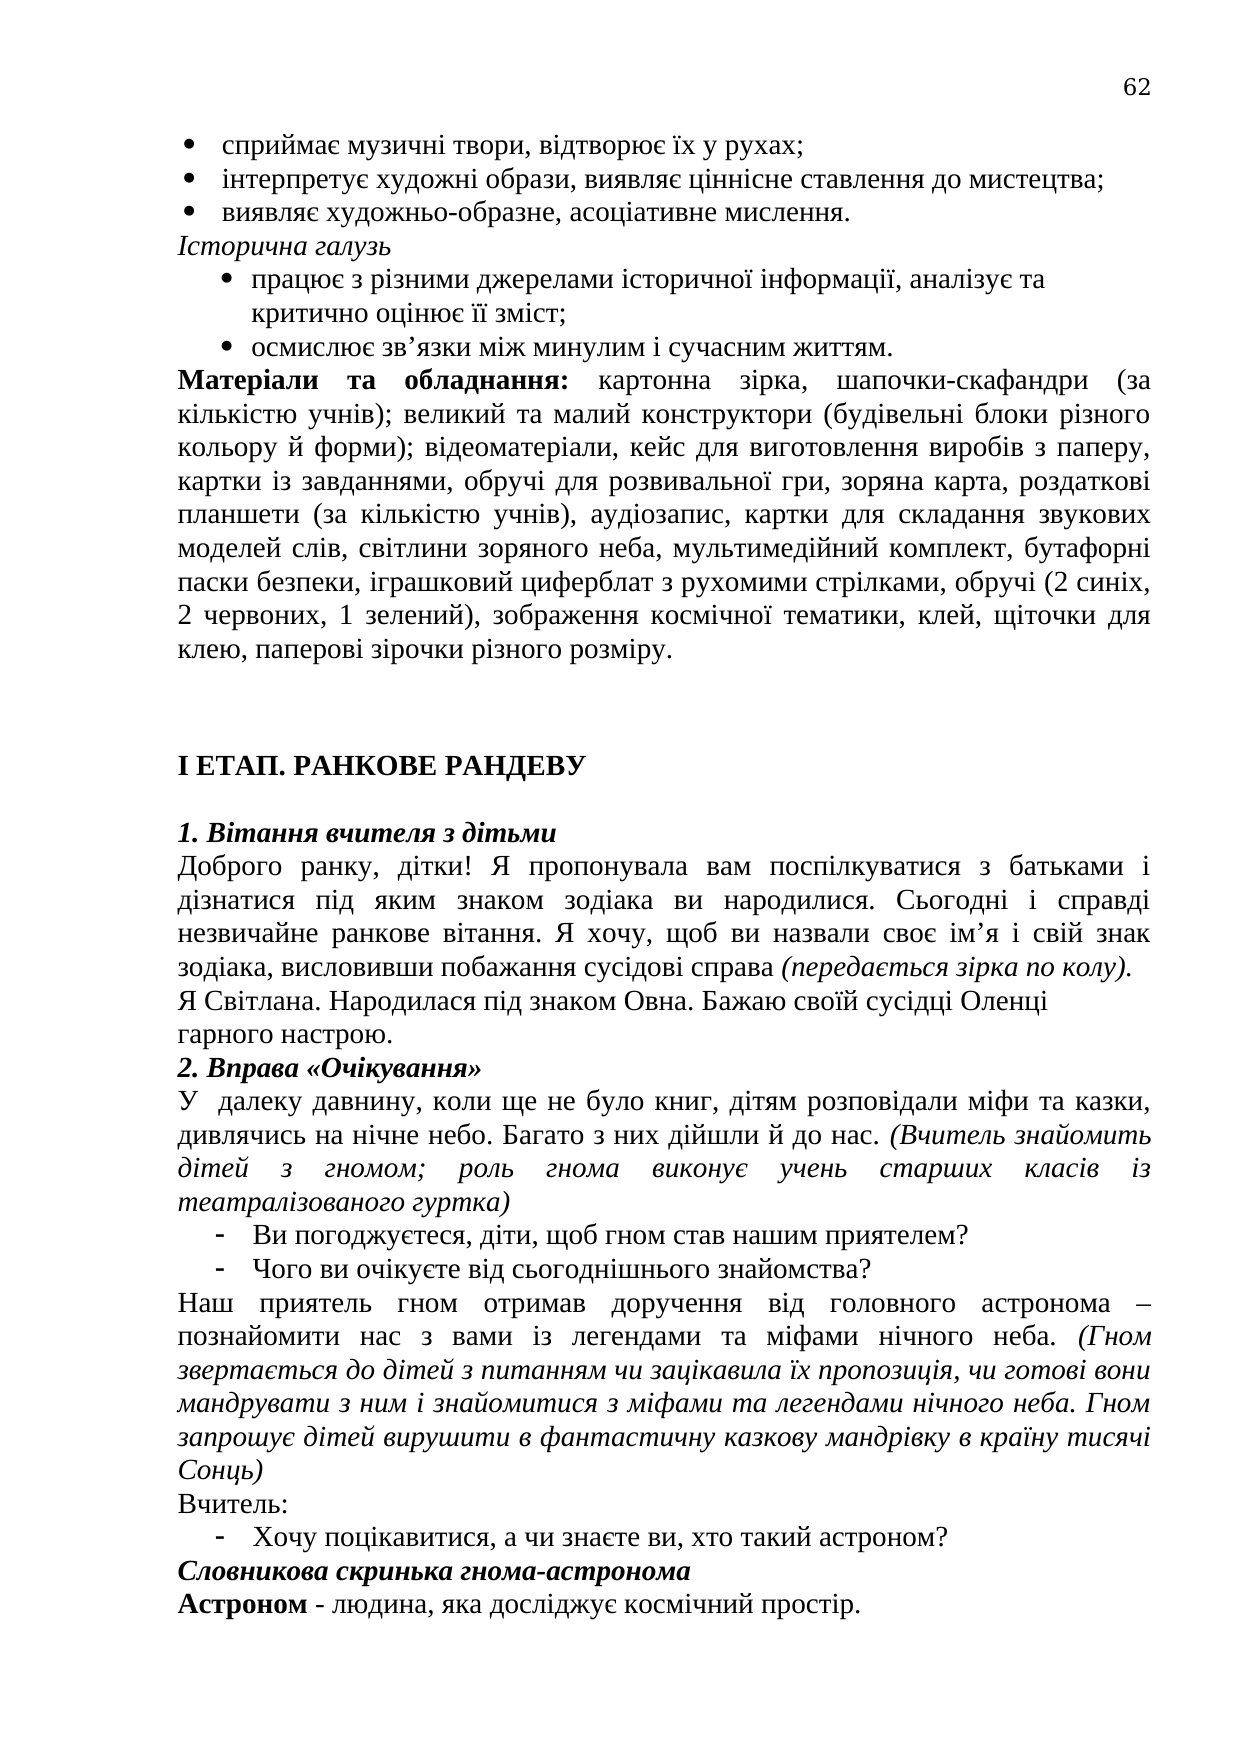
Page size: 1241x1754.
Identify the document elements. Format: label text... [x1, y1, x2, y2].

list Чого ви очікуєте від сьогоднішнього знайомства? [215, 1251, 1152, 1285]
text Словникова скринька гнома-астронома [177, 1553, 1152, 1587]
list працює з різними джерелами історичної інформації, аналізує та критично оцінює її зміст; [222, 262, 1152, 329]
text 2. Вправа «Очікування» [177, 1050, 1152, 1083]
text 1. Вітання вчителя з дітьми [177, 815, 1152, 848]
list виявляє художньо-образне, асоціативне мислення. [184, 194, 1152, 228]
text Я Світлана. Народилася під знаком Овна. Бажаю своїй сусідці Оленці гарного настрою. [177, 983, 1152, 1050]
text Доброго ранку, дітки! Я пропонувала вам поспілкуватися з батьками і дізнатися під яким знаком зодіака ви народилися. Сьогодні і справді незвичайне ранкове вітання. Я хочу, щоб ви назвали своє ім’я і свій знак зодіака, висловивши побажання сусідові справа (передається зірка по колу). [177, 848, 1152, 983]
list осмислює зв’язки між минулим і сучасним життям. [222, 329, 1152, 362]
text Матеріали та обладнання: картонна зірка, шапочки-скафандри (за кількістю учнів); великий та малий конструктори (будівельні блоки різного кольору й форми); відеоматеріали, кейс для виготовлення виробів з паперу, картки із завданнями, обручі для розвивальної гри, зоряна карта, роздаткові планшети (за кількістю учнів), аудіозапис, картки для складання звукових моделей слів, світлини зоряного неба, мультимедійний комплект, бутафорні паски безпеки, іграшковий циферблат з рухомими стрілками, обручі (2 синіх, 2 червоних, 1 зелений), зображення космічної тематики, клей, щіточки для клею, паперові зірочки різного розміру. [177, 362, 1152, 664]
text У далеку давнину, коли ще не було книг, дітям розповідали міфи та казки, дивлячись на нічне небо. Багато з них дійшли й до нас. (Вчитель знайомить дітей з гномом; роль гнома виконує учень старших класів із театралізованого гуртка) [177, 1083, 1152, 1217]
text Астроном - людина, яка досліджує космічний простір. [177, 1587, 1152, 1620]
text Наш приятель гном отримав доручення від головного астронома – познайомити нас з вами із легендами та міфами нічного неба. (Гном звертається до дітей з питанням чи зацікавила їх пропозиція, чи готові вони мандрувати з ним і знайомитися з міфами та легендами нічного неба. Гном запрошує дітей вирушити в фантастичну казкову мандрівку в країну тисячі Сонць) [177, 1285, 1152, 1486]
list Ви погоджуєтеся, діти, щоб гном став нашим приятелем? [215, 1217, 1152, 1251]
list інтерпретує художні образи, виявляє ціннісне ставлення до мистецтва; [184, 161, 1152, 194]
text І ЕТАП. РАНКОВЕ РАНДЕВУ [177, 748, 1152, 781]
text Історична галузь [177, 228, 1152, 262]
list сприймає музичні твори, відтворює їх у рухах; [184, 127, 1152, 161]
list Хочу поцікавитися, а чи знаєте ви, хто такий астроном? [215, 1519, 1152, 1553]
text Вчитель: [177, 1486, 1152, 1519]
